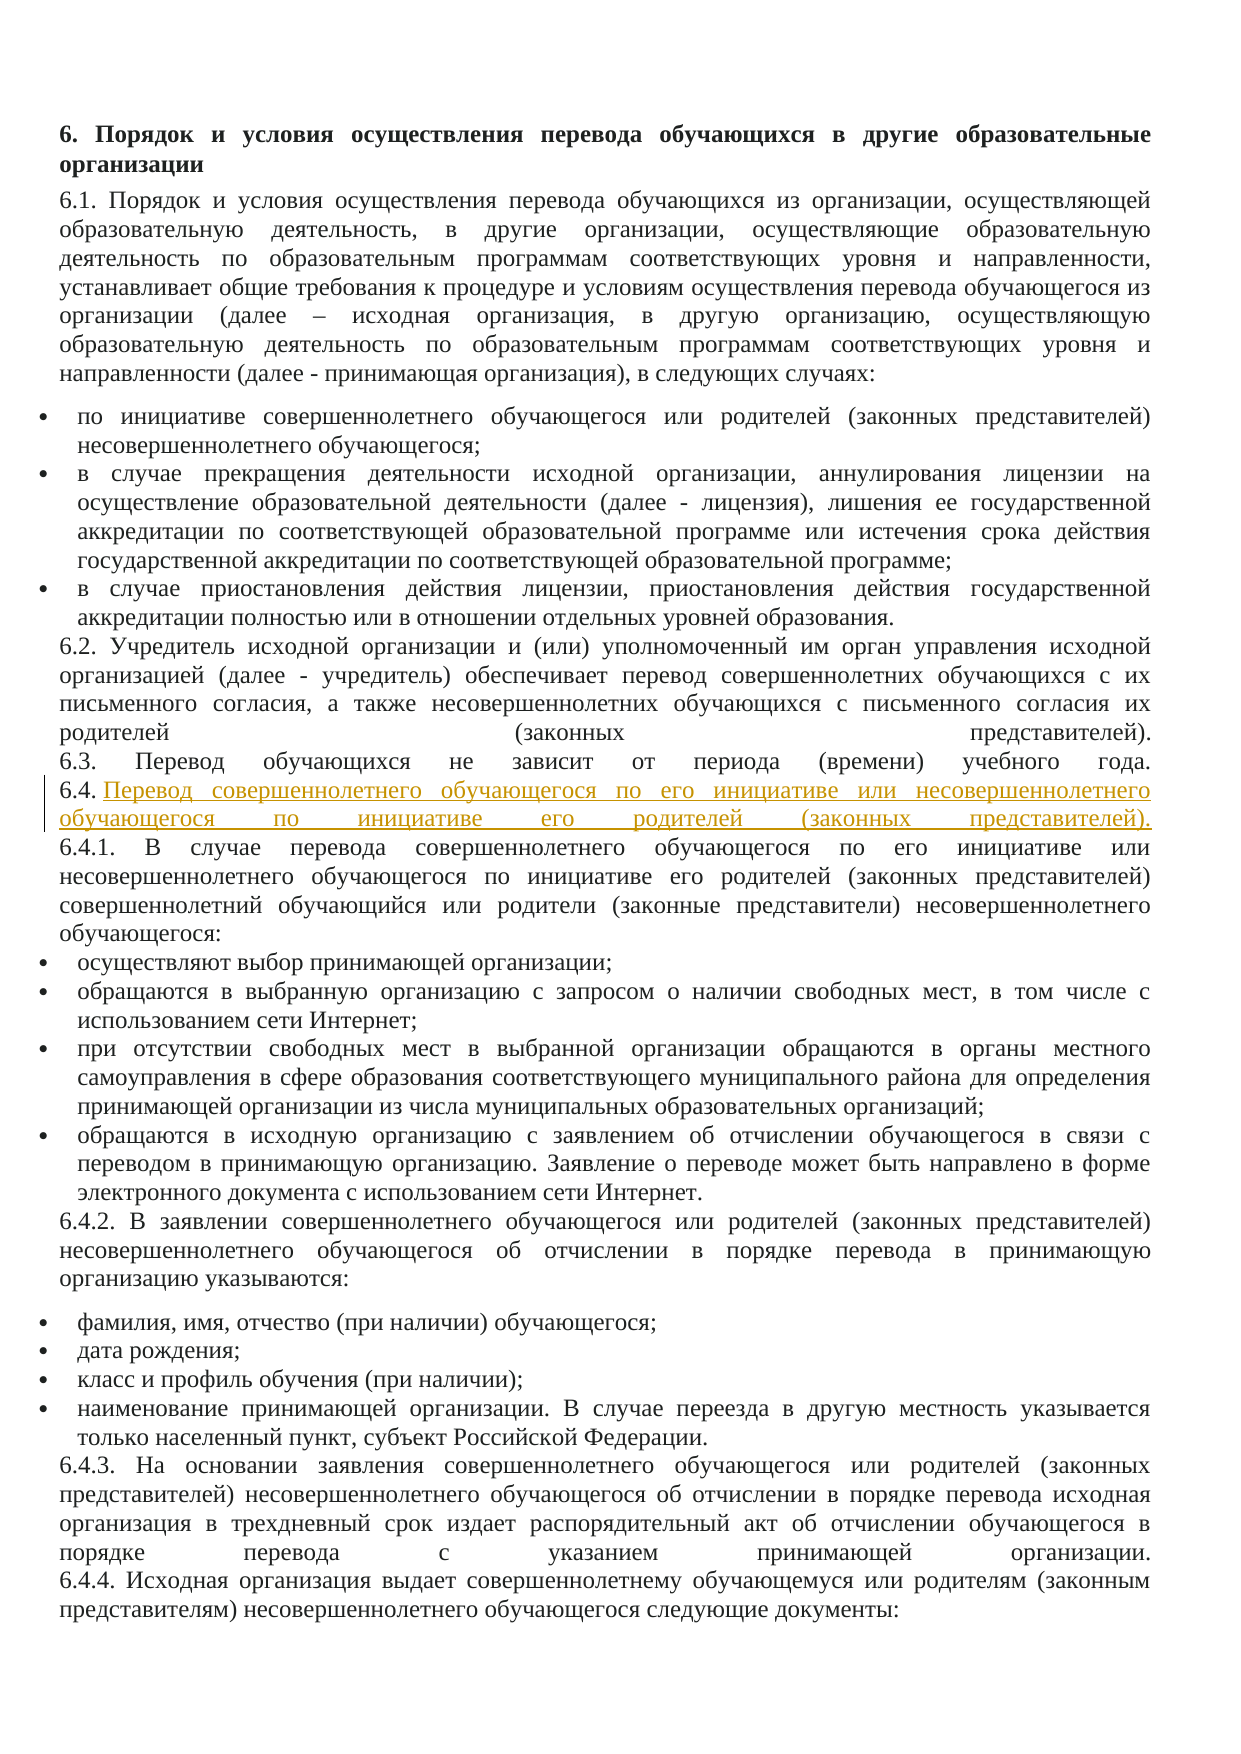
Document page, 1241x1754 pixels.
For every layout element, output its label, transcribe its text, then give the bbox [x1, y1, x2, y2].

list дата рождения; [39, 1335, 1152, 1364]
list по инициативе совершеннолетнего обучающегося или родителей (законных представителей) несовершеннолетнего обучающегося; [39, 401, 1152, 458]
text 6.1. Порядок и условия осуществления перевода обучающихся из организации, осуществляющей образовательную деятельность, в другие организации, осуществляющие образовательную деятельность по образовательным программам соответствующих уровня и направленности, устанавливает общие требования к процедуре и условиям осуществления перевода обучающегося из организации (далее – исходная организация, в другую организацию, осуществляющую образовательную деятельность по образовательным программам соответствующих уровня и направленности (далее - принимающая организация), в следующих случаях: [59, 185, 1152, 387]
list в случае приостановления действия лицензии, приостановления действия государственной аккредитации полностью или в отношении отдельных уровней образования. [39, 573, 1152, 631]
list в случае прекращения деятельности исходной организации, аннулирования лицензии на осуществление образовательной деятельности (далее - лицензия), лишения ее государственной аккредитации по соответствующей образовательной программе или истечения срока действия государственной аккредитации по соответствующей образовательной программе; [39, 458, 1152, 573]
text 6.2. Учредитель исходной организации и (или) уполномоченный им орган управления исходной организацией (далее - учредитель) обеспечивает перевод совершеннолетних обучающихся с их письменного согласия, а также несовершеннолетних обучающихся с письменного согласия их родителей (законных представителей). 6.3. Перевод обучающихся не зависит от периода (времени) учебного года. 6.4. 6.4.1. В случае перевода совершеннолетнего обучающегося по его инициативе или несовершеннолетнего обучающегося по инициативе его родителей (законных представителей) совершеннолетний обучающийся или родители (законные представители) несовершеннолетнего обучающегося: [59, 631, 1152, 828]
text 6.2. Учредитель исходной организации и (или) уполномоченный им орган управления исходной организацией (далее - учредитель) обеспечивает перевод совершеннолетних обучающихся с их письменного согласия, а также несовершеннолетних обучающихся с письменного согласия их родителей (законных представителей). 6.3. Перевод обучающихся не зависит от периода (времени) учебного года. 6.4. 6.4.1. В случае перевода совершеннолетнего обучающегося по его инициативе или несовершеннолетнего обучающегося по инициативе его родителей (законных представителей) совершеннолетний обучающийся или родители (законные представители) несовершеннолетнего обучающегося: [59, 830, 1152, 947]
list фамилия, имя, отчество (при наличии) обучающегося; [39, 1307, 1152, 1335]
list наименование принимающей организации. В случае переезда в другую местность указывается только населенный пункт, субъект Российской Федерации. [39, 1393, 1152, 1450]
list обращаются в исходную организацию с заявлением об отчислении обучающегося в связи с переводом в принимающую организацию. Заявление о переводе может быть направлено в форме электронного документа с использованием сети Интернет. [39, 1120, 1152, 1206]
list при отсутствии свободных мест в выбранной организации обращаются в органы местного самоуправления в сфере образования соответствующего муниципального района для определения принимающей организации из числа муниципальных образовательных организаций; [39, 1033, 1152, 1120]
list обращаются в выбранную организацию с запросом о наличии свободных мест, в том числе с использованием сети Интернет; [39, 976, 1152, 1033]
text 6.4.2. В заявлении совершеннолетнего обучающегося или родителей (законных представителей) несовершеннолетнего обучающегося об отчислении в порядке перевода в принимающую организацию указываются: [59, 1206, 1152, 1292]
list осуществляют выбор принимающей организации; [39, 947, 1152, 976]
text 6. Порядок и условия осуществления перевода обучающихся в другие образовательные организации [59, 118, 1152, 178]
list класс и профиль обучения (при наличии); [39, 1364, 1152, 1393]
text 6.4.3. На основании заявления совершеннолетнего обучающегося или родителей (законных представителей) несовершеннолетнего обучающегося об отчислении в порядке перевода исходная организация в трехдневный срок издает распорядительный акт об отчислении обучающегося в порядке перевода с указанием принимающей организации. 6.4.4. Исходная организация выдает совершеннолетнему обучающемуся или родителям (законным представителям) несовершеннолетнего обучающегося следующие документы: [59, 1450, 1152, 1623]
